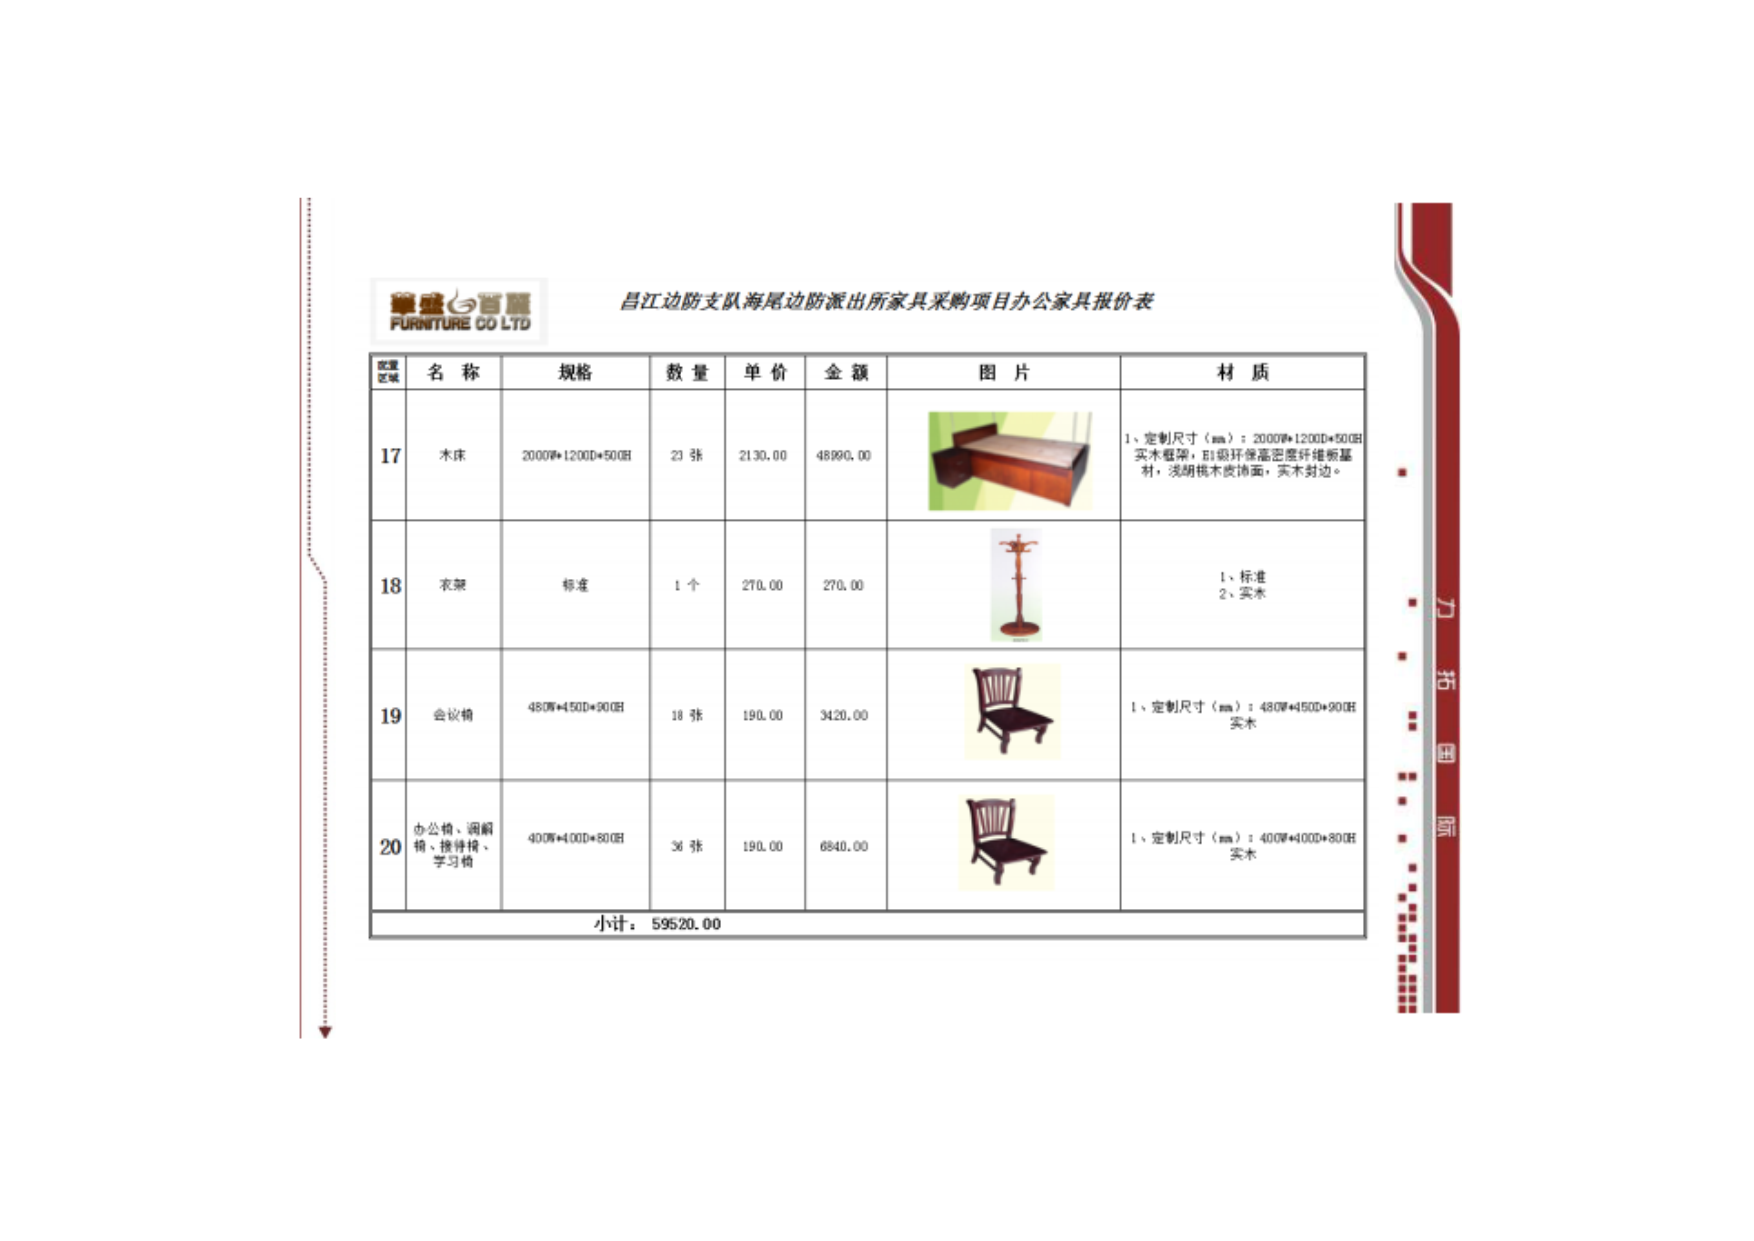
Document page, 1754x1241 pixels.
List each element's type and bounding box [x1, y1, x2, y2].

picture [292, 198, 1461, 1046]
